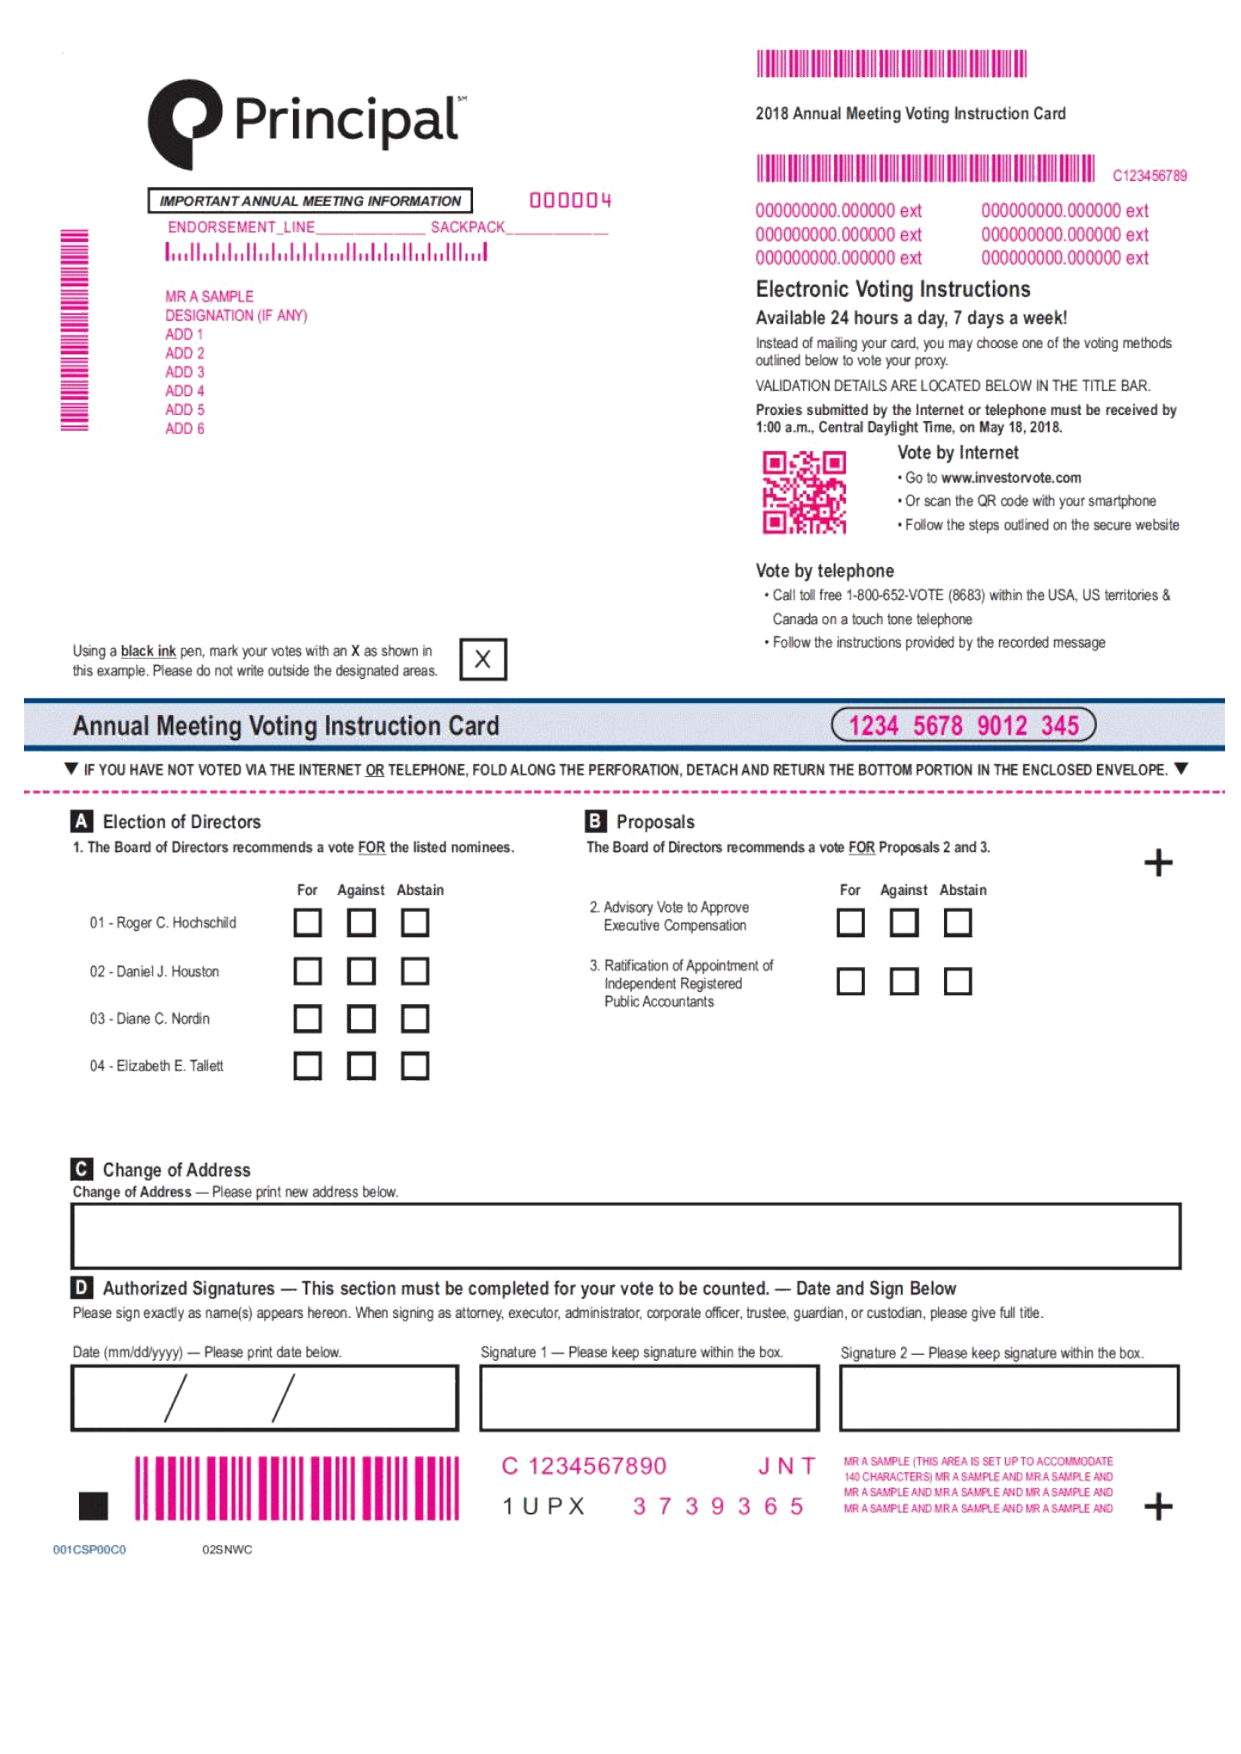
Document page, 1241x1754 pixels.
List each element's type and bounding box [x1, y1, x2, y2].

picture [24, 14, 1225, 1569]
